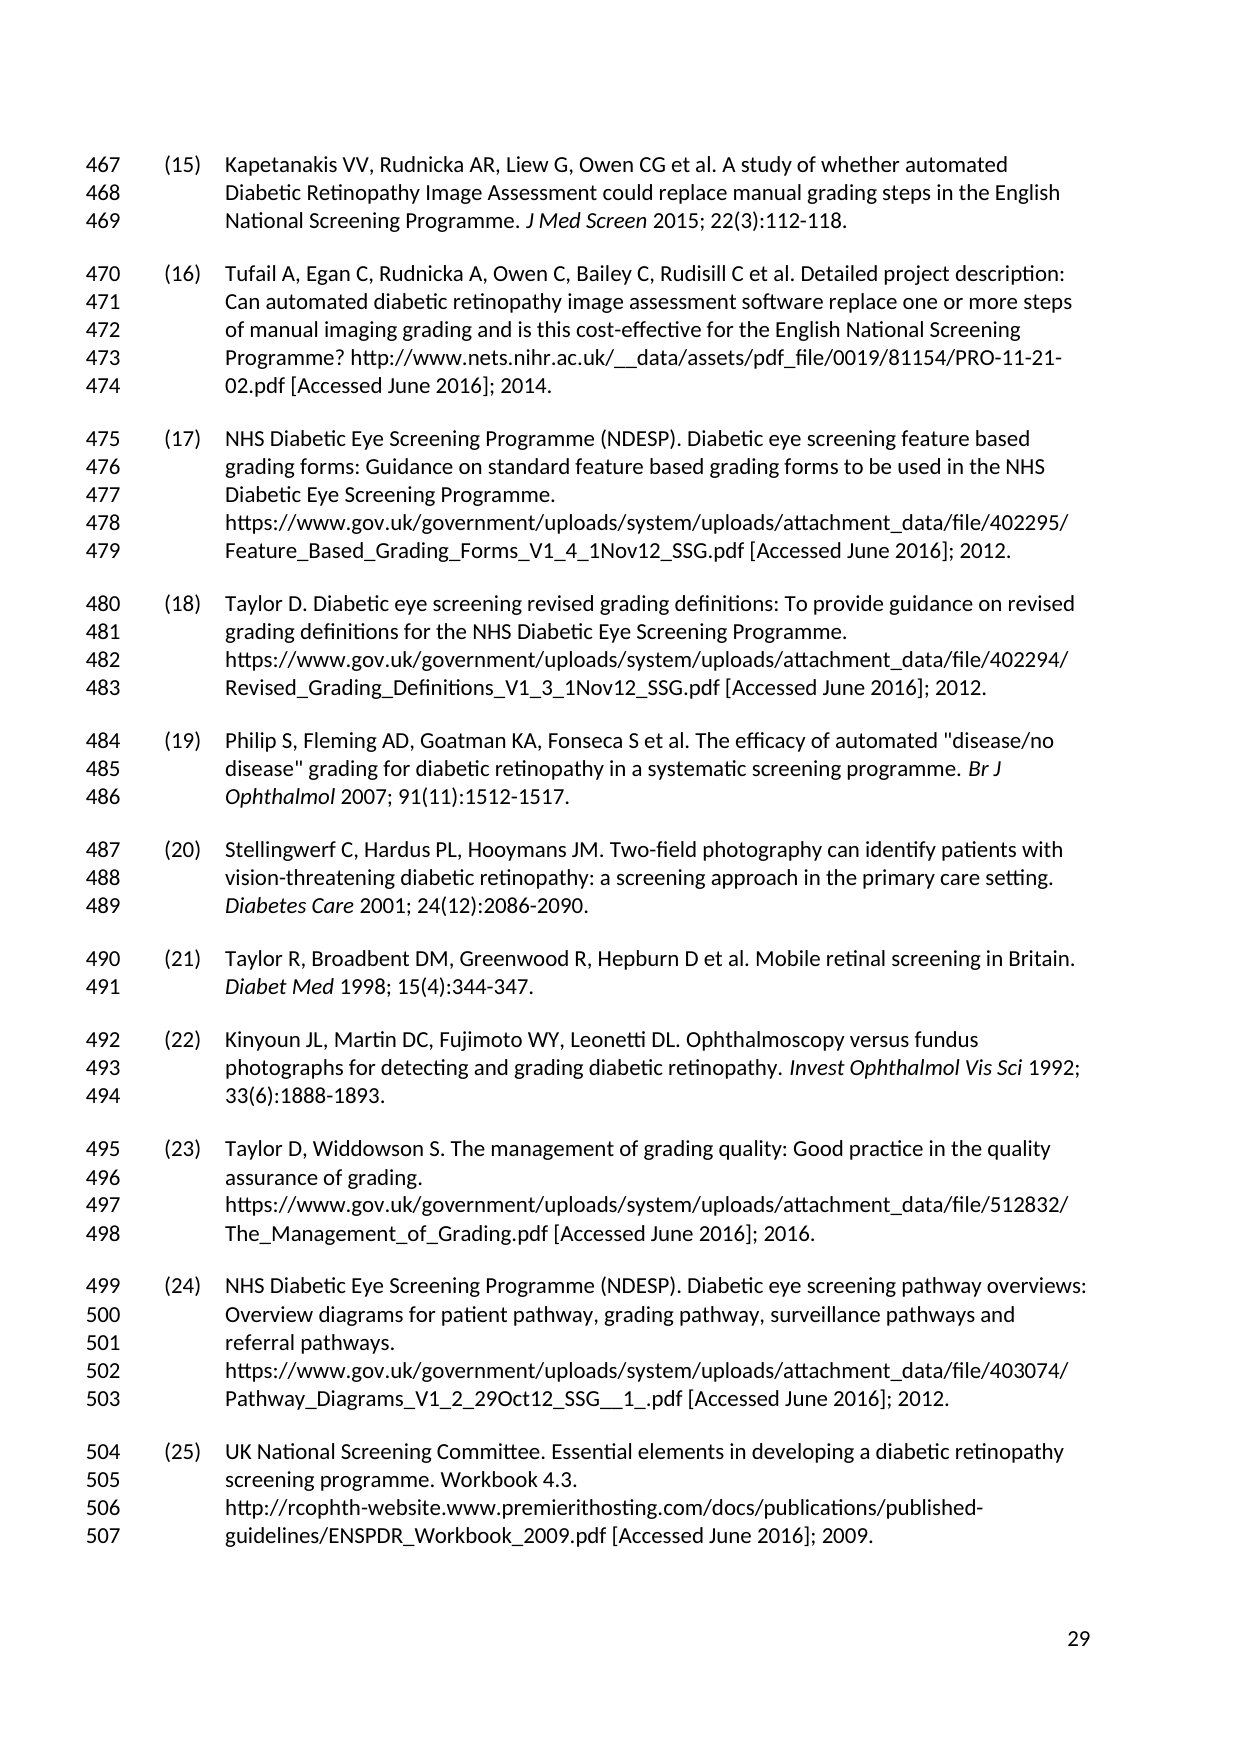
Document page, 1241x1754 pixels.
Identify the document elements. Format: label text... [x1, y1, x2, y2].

text (19) Philip S, Fleming AD, Goatman KA, Fonseca S et al. The efficacy of automated "disease/no disease" grading for diabetic retinopathy in a systematic screening programme. Br J Ophthalmol 2007; 91(11):1512-1517. [150, 726, 1090, 810]
text (25) UK National Screening Committee. Essential elements in developing a diabetic retinopathy screening programme. Workbook 4.3. http://rcophth-website.www.premierithosting.com/docs/publications/published-guidelines/ENSPDR_Workbook_2009.pdf [Accessed June 2016]; 2009. [150, 1437, 1090, 1549]
text (21) Taylor R, Broadbent DM, Greenwood R, Hepburn D et al. Mobile retinal screening in Britain. Diabet Med 1998; 15(4):344-347. [150, 944, 1090, 1001]
text (15) Kapetanakis VV, Rudnicka AR, Liew G, Owen CG et al. A study of whether automated Diabetic Retinopathy Image Assessment could replace manual grading steps in the English National Screening Programme. J Med Screen 2015; 22(3):112-118. [150, 150, 1090, 234]
text (17) NHS Diabetic Eye Screening Programme (NDESP). Diabetic eye screening feature based grading forms: Guidance on standard feature based grading forms to be used in the NHS Diabetic Eye Screening Programme. https://www.gov.uk/government/uploads/system/uploads/attachment_data/file/402295/Feature_Based_Grading_Forms_V1_4_1Nov12_SSG.pdf [Accessed June 2016]; 2012. [150, 424, 1090, 564]
text (20) Stellingwerf C, Hardus PL, Hooymans JM. Two-field photography can identify patients with vision-threatening diabetic retinopathy: a screening approach in the primary care setting. Diabetes Care 2001; 24(12):2086-2090. [150, 835, 1090, 919]
text (24) NHS Diabetic Eye Screening Programme (NDESP). Diabetic eye screening pathway overviews: Overview diagrams for patient pathway, grading pathway, surveillance pathways and referral pathways. https://www.gov.uk/government/uploads/system/uploads/attachment_data/file/403074/Pathway_Diagrams_V1_2_29Oct12_SSG__1_.pdf [Accessed June 2016]; 2012. [150, 1272, 1090, 1412]
text (23) Taylor D, Widdowson S. The management of grading quality: Good practice in the quality assurance of grading. https://www.gov.uk/government/uploads/system/uploads/attachment_data/file/512832/The_Management_of_Grading.pdf [Accessed June 2016]; 2016. [150, 1134, 1090, 1247]
text (18) Taylor D. Diabetic eye screening revised grading definitions: To provide guidance on revised grading definitions for the NHS Diabetic Eye Screening Programme. https://www.gov.uk/government/uploads/system/uploads/attachment_data/file/402294/Revised_Grading_Definitions_V1_3_1Nov12_SSG.pdf [Accessed June 2016]; 2012. [150, 589, 1090, 701]
text (22) Kinyoun JL, Martin DC, Fujimoto WY, Leonetti DL. Ophthalmoscopy versus fundus photographs for detecting and grading diabetic retinopathy. Invest Ophthalmol Vis Sci 1992; 33(6):1888-1893. [150, 1026, 1090, 1109]
text (16) Tufail A, Egan C, Rudnicka A, Owen C, Bailey C, Rudisill C et al. Detailed project description: Can automated diabetic retinopathy image assessment software replace one or more steps of manual imaging grading and is this cost-effective for the English National Screening Programme? http://www.nets.nihr.ac.uk/__data/assets/pdf_file/0019/81154/PRO-11-21-02.pdf [Accessed June 2016]; 2014. [150, 259, 1090, 399]
